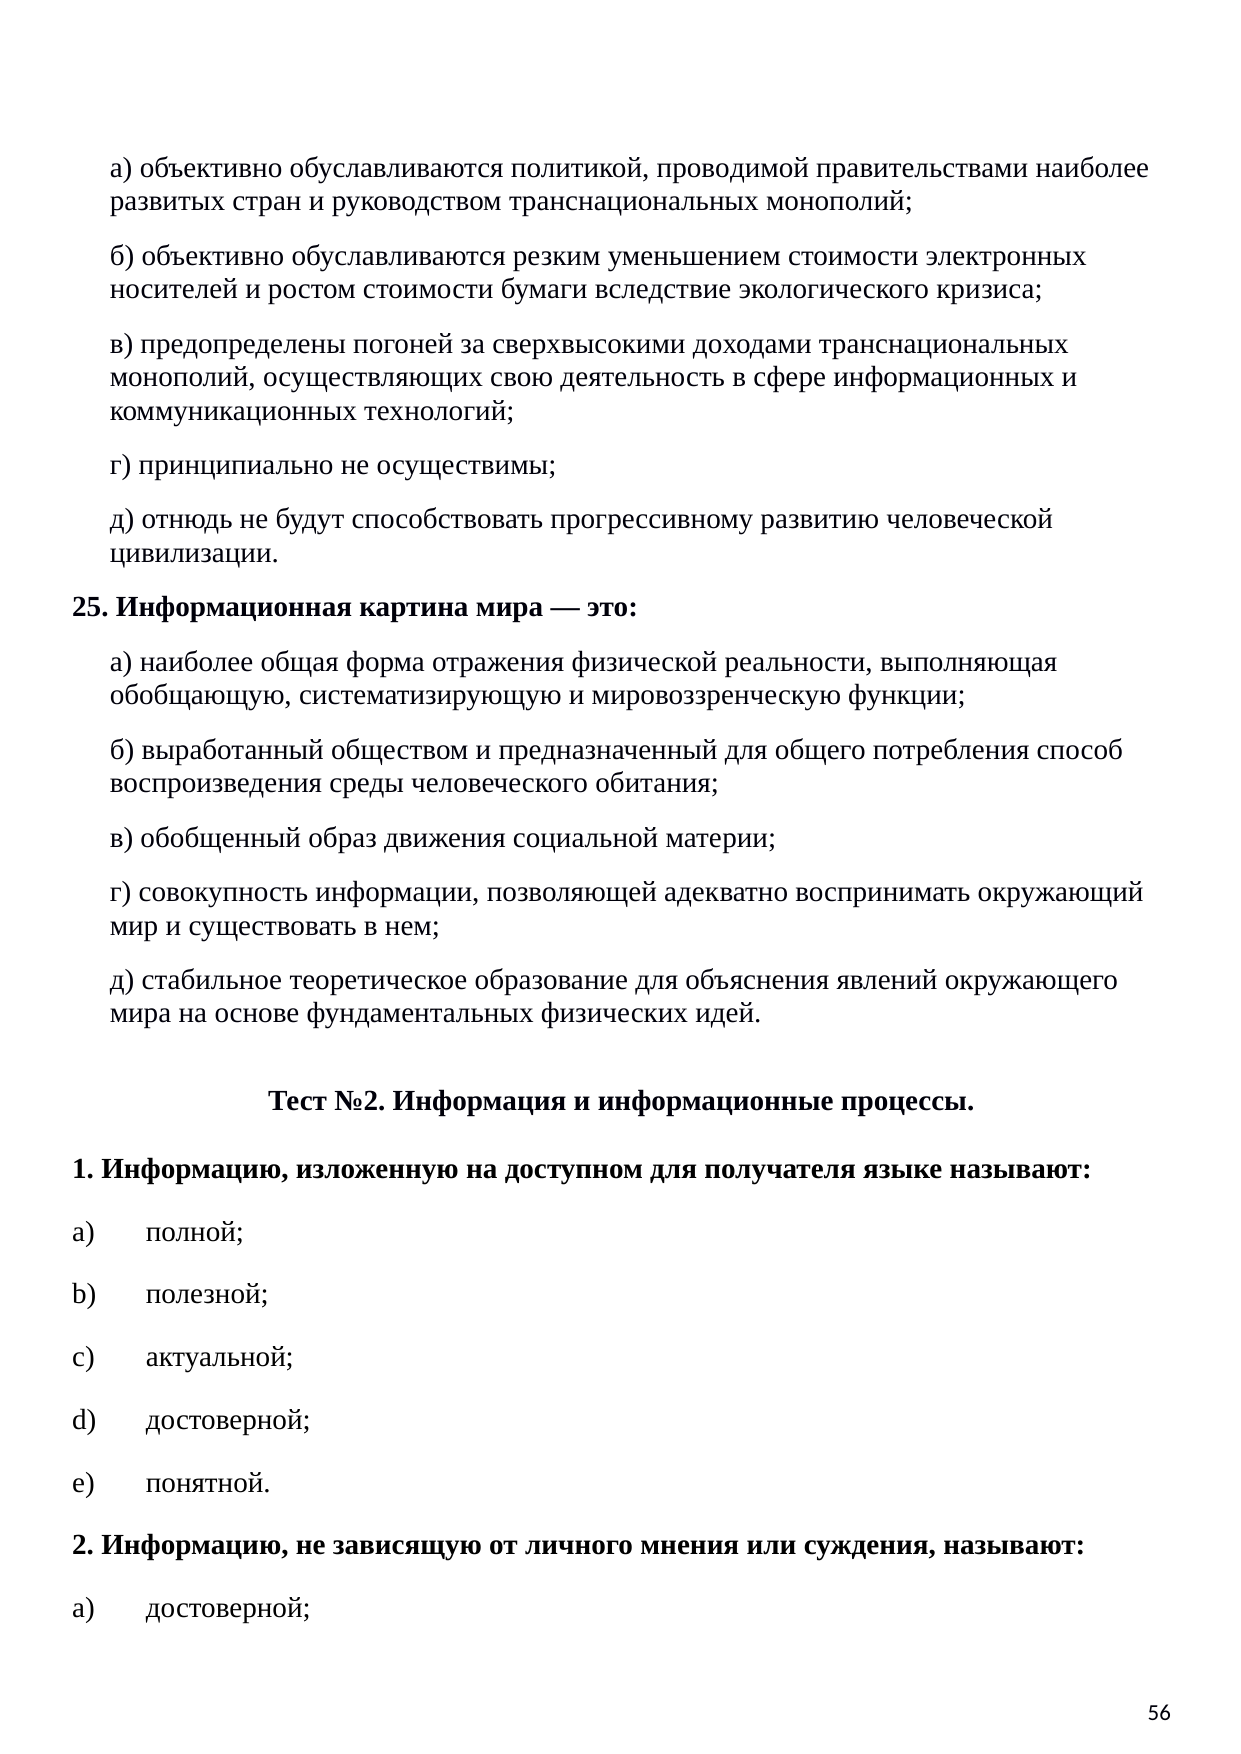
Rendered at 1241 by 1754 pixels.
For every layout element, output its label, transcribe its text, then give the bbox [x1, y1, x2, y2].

list достоверной; [72, 1590, 1171, 1624]
text г) принципиально не осуществимы; [109, 447, 1171, 481]
text 25. Информационная картина мира — это: [72, 589, 1171, 623]
text в) предопределены погоней за сверхвысокими доходами транснациональных монополий, осуществляющих свою деятельность в сфере информационных и коммуникационных технологий; [109, 326, 1171, 426]
text г) совокупность информации, позволяющей адекватно воспринимать окружающий мир и существовать в нем; [109, 874, 1171, 941]
text д) отнюдь не будут способствовать прогрессивному развитию человеческой цивилизации. [109, 502, 1171, 569]
text Тест №2. Информация и информационные процессы. [72, 1083, 1171, 1117]
text б) объективно обуславливаются резким уменьшением стоимости электронных носителей и ростом стоимости бумаги вследствие экологического кризиса; [109, 238, 1171, 305]
text д) стабильное теоретическое образование для объяснения явлений окружающего мира на основе фундаментальных физических идей. [109, 962, 1171, 1029]
text в) обобщенный образ движения социальной материи; [109, 820, 1171, 853]
list понятной. [72, 1465, 1171, 1498]
text 1. Информацию, изложенную на доступном для получателя языке называют: [72, 1151, 1171, 1185]
text б) выработанный обществом и предназначенный для общего потребления способ воспроизведения среды человеческого обитания; [109, 732, 1171, 799]
list достоверной; [72, 1402, 1171, 1436]
text а) наиболее общая форма отражения физической реальности, выполняющая обобщающую, систематизирующую и мировоззренческую функции; [109, 644, 1171, 711]
text а) объективно обуславливаются политикой, проводимой правительствами наиболее развитых стран и руководством транснациональных монополий; [109, 150, 1171, 217]
list актуальной; [72, 1339, 1171, 1373]
text 2. Информацию, не зависящую от личного мнения или суждения, называют: [72, 1527, 1171, 1561]
list полной; [72, 1214, 1171, 1247]
list полезной; [72, 1277, 1171, 1310]
